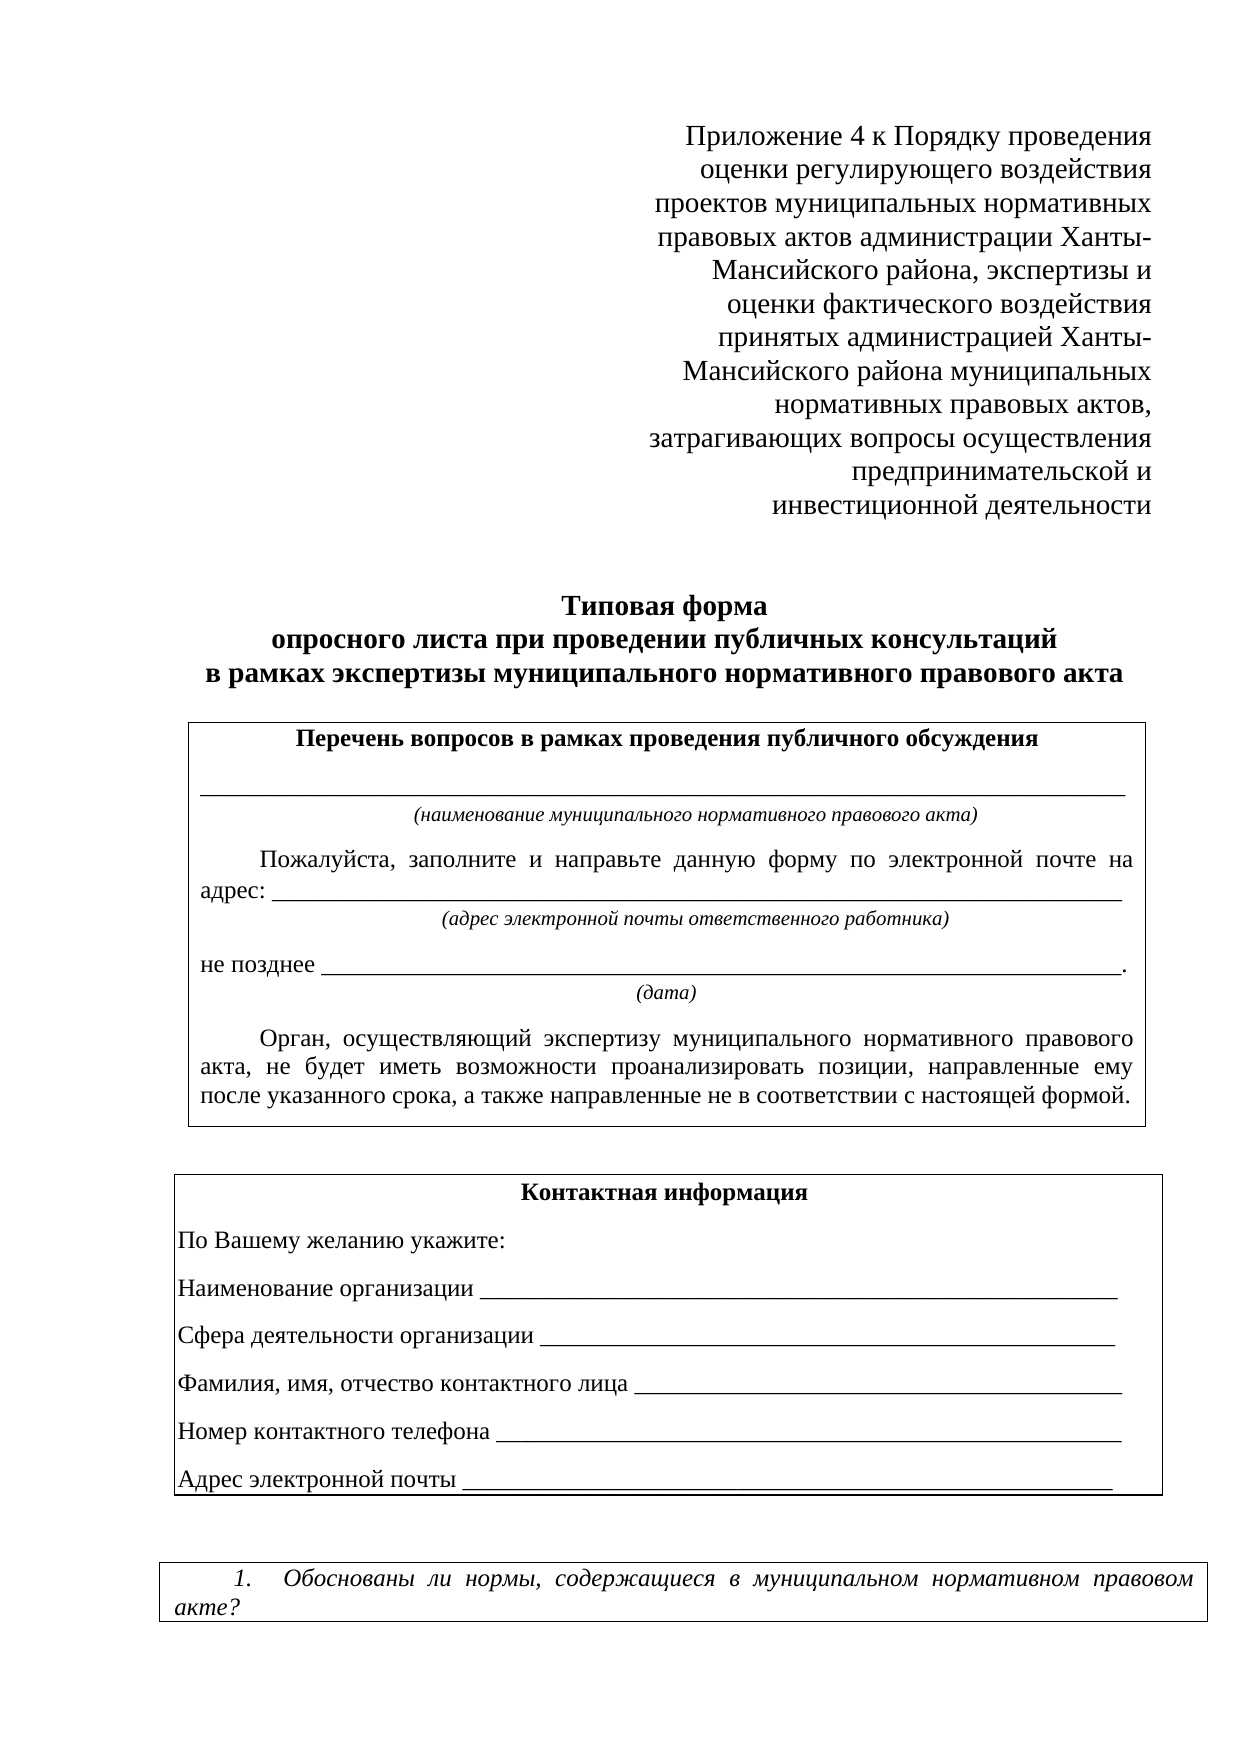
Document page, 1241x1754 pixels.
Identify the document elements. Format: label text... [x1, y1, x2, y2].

text Наименование организации ___________________________________________________ [175, 1270, 1162, 1302]
text По Вашему желанию укажите: [175, 1222, 1162, 1254]
text в рамках экспертизы муниципального нормативного правового акта [177, 655, 1152, 688]
text Фамилия, имя, отчество контактного лица _______________________________________ [175, 1365, 1162, 1397]
text Типовая форма [177, 588, 1152, 621]
table_header Перечень вопросов в рамках проведения публичного обсуждения __________________________________________________________________________ (наименование муниципального нормативного правового акта) Пожалуйста, заполните и направьте данную форму по электронной почте на адрес: ____________________________________________________________________ (адрес электронной почты ответственного работника) не позднее ________________________________________________________________. (дата) Орган, осуществляющий экспертизу муниципального нормативного правового акта, не будет иметь возможности проанализировать позиции, направленные ему после указанного срока, а также направленные не в соответствии с настоящей формой. [189, 723, 1145, 1126]
text Номер контактного телефона __________________________________________________ [175, 1413, 1162, 1445]
text Сфера деятельности организации ______________________________________________ [175, 1317, 1162, 1349]
table_header Обоснованы ли нормы, содержащиеся в муниципальном нормативном правовом акте? [160, 1563, 1207, 1621]
text Приложение 4 к Порядку проведения оценки регулирующего воздействия проектов муниципальных нормативных правовых актов администрации Ханты-Мансийского района, экспертизы и оценки фактического воздействия принятых администрацией Ханты-Мансийского района муниципальных нормативных правовых актов, затрагивающих вопросы осуществления предпринимательской и инвестиционной деятельности [646, 118, 1152, 521]
text опросного листа при проведении публичных консультаций [177, 621, 1152, 655]
text Адрес электронной почты ____________________________________________________ [175, 1461, 1162, 1494]
text Контактная информация [175, 1175, 1162, 1206]
